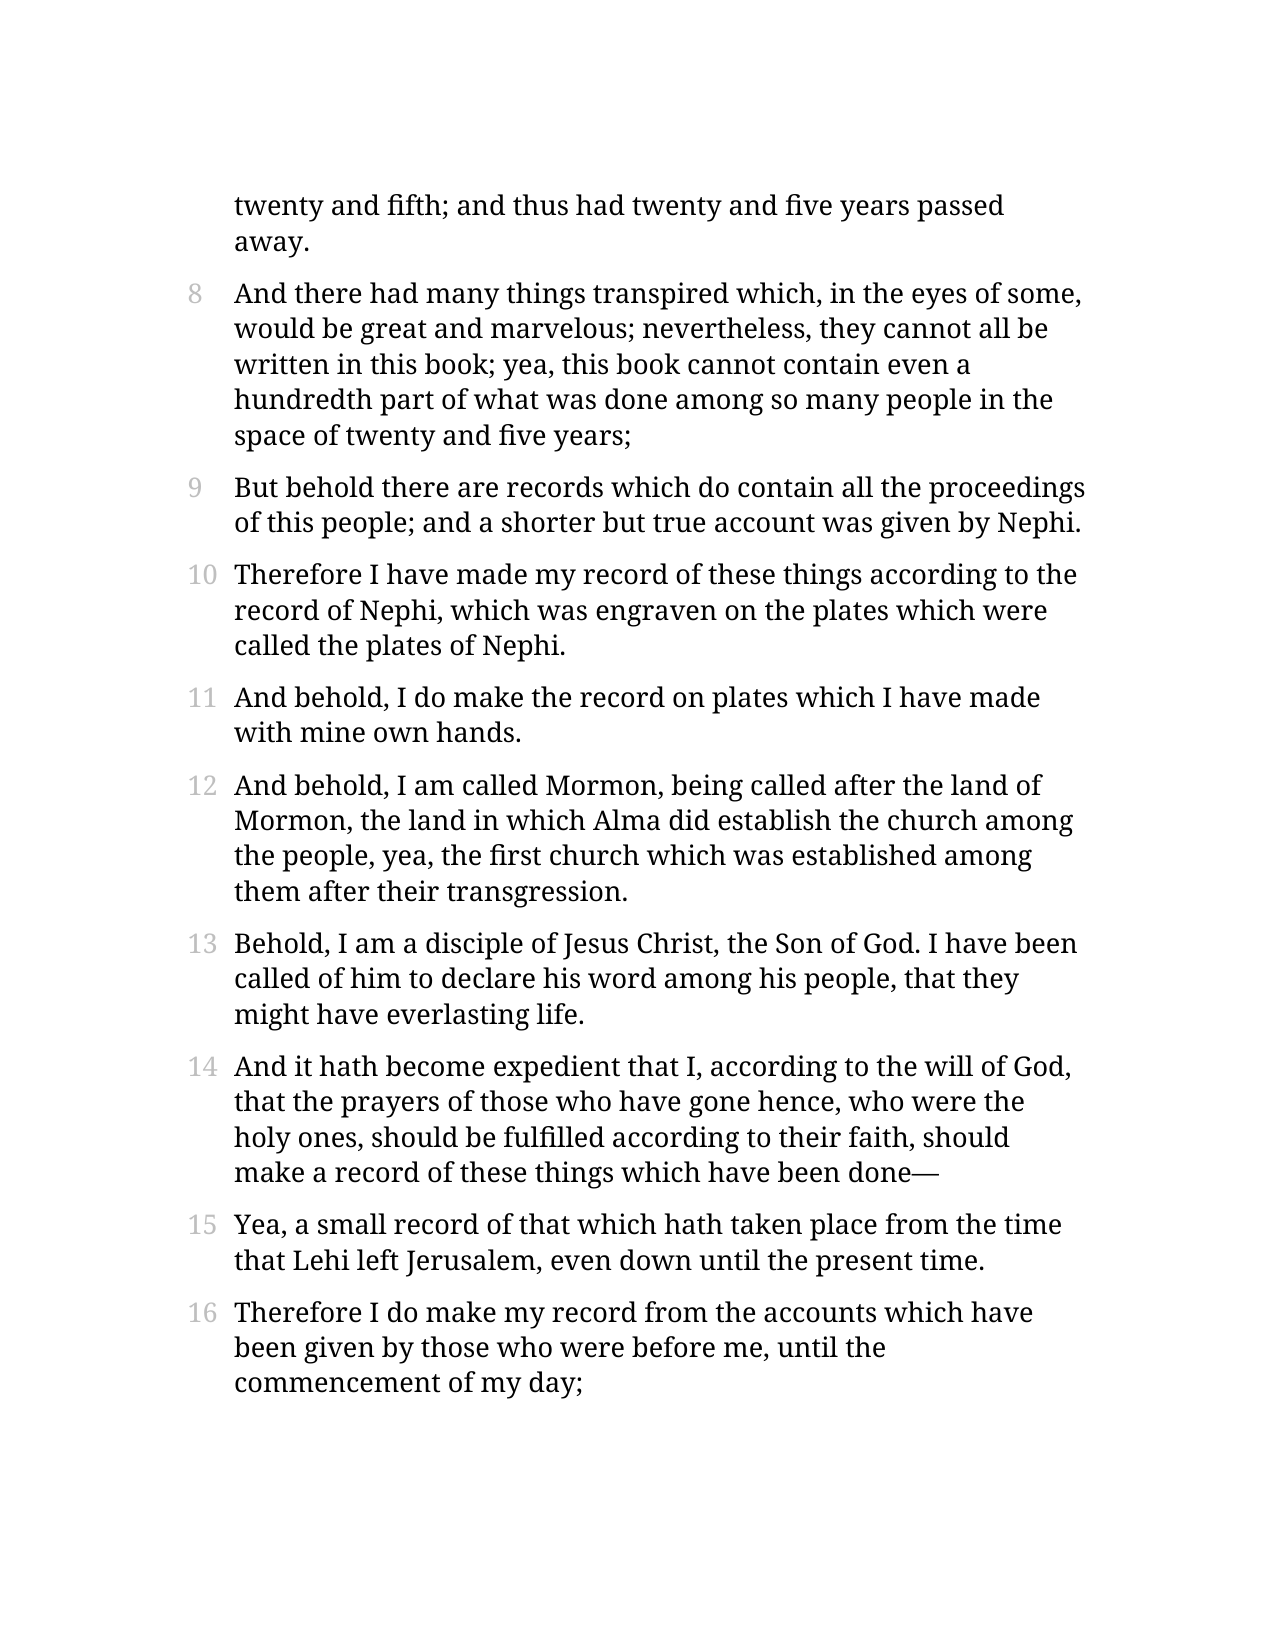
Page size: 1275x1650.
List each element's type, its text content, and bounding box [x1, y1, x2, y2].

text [187, 187, 1087, 258]
text 15 Yea, a small record of that which hath taken place from the time that Lehi left Jerusalem, even down until the present time. [187, 1206, 1087, 1277]
text 10 Therefore I have made my record of these things according to the record of Nephi, which was engraven on the plates which were called the plates of Nephi. [187, 556, 1087, 662]
text 11 And behold, I do make the record on plates which I have made with mine own hands. [187, 679, 1087, 750]
text 16 Therefore I do make my record from the accounts which have been given by those who were before me, until the commencement of my day; [187, 1294, 1087, 1400]
text 9 But behold there are records which do contain all the proceedings of this people; and a shorter but true account was given by Nephi. [187, 469, 1087, 539]
text 12 And behold, I am called Mormon, being called after the land of Mormon, the land in which Alma did establish the church among the people, yea, the first church which was established among them after their transgression. [187, 767, 1087, 908]
text 13 Behold, I am a disciple of Jesus Christ, the Son of God. I have been called of him to declare his word among his people, that they might have everlasting life. [187, 925, 1087, 1031]
text 14 And it hath become expedient that I, according to the will of God, that the prayers of those who have gone hence, who were the holy ones, should be fulfilled according to their faith, should make a record of these things which have been done— [187, 1048, 1087, 1189]
text 8 And there had many things transpired which, in the eyes of some, would be great and marvelous; nevertheless, they cannot all be written in this book; yea, this book cannot contain even a hundredth part of what was done among so many people in the space of twenty and five years; [187, 275, 1087, 452]
